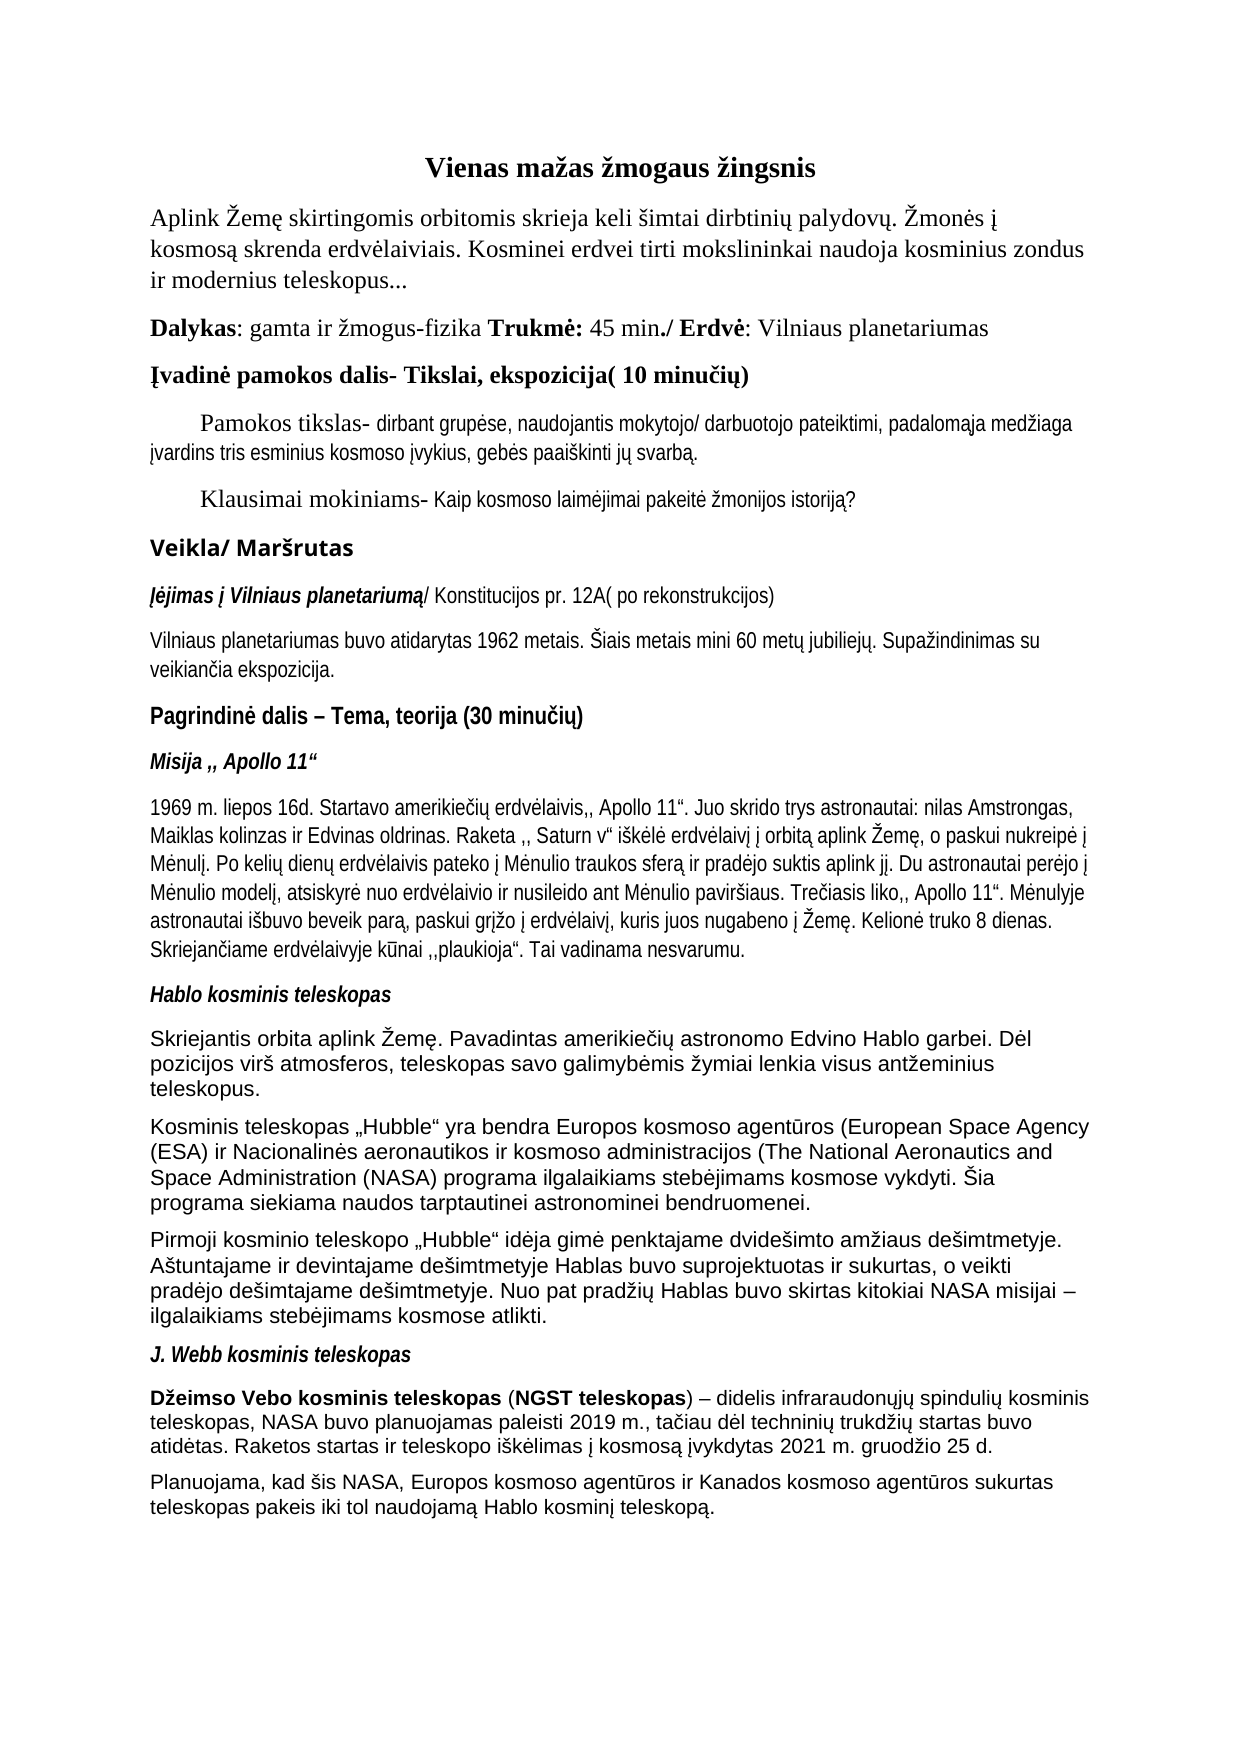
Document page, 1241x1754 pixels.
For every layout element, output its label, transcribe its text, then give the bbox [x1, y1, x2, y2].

text Įėjimas į Vilniaus planetariumą/ Konstitucijos pr. 12A( po rekonstrukcijos) [150, 582, 1090, 608]
text 1969 m. liepos 16d. Startavo amerikiečių erdvėlaivis,, Apollo 11“. Juo skrido trys astronautai: nilas Amstrongas, Maiklas kolinzas ir Edvinas oldrinas. Raketa ,, Saturn v“ iškėlė erdvėlaivį į orbitą aplink Žemę, o paskui nukreipė į Mėnulį. Po kelių dienų erdvėlaivis pateko į Mėnulio traukos sferą ir pradėjo suktis aplink jį. Du astronautai perėjo į Mėnulio modelį, atsiskyrė nuo erdvėlaivio ir nusileido ant Mėnulio paviršiaus. Trečiasis liko,, Apollo 11“. Mėnulyje astronautai išbuvo beveik parą, paskui grįžo į erdvėlaivį, kuris juos nugabeno į Žemę. Kelionė truko 8 dienas. Skriejančiame erdvėlaivyje kūnai ,,plaukioja“. Tai vadinama nesvarumu. [150, 793, 1090, 962]
text Veikla/ Maršrutas [150, 532, 1090, 563]
text Dalykas: gamta ir žmogus-fizika Trukmė: 45 min./ Erdvė: Vilniaus planetariumas [150, 313, 1090, 341]
text Planuojama, kad šis NASA, Europos kosmoso agentūros ir Kanados kosmoso agentūros sukurtas teleskopas pakeis iki tol naudojamą Hablo kosminį teleskopą. [150, 1470, 1090, 1519]
text Vienas mažas žmogaus žingsnis [150, 150, 1090, 183]
text Džeimso Vebo kosminis teleskopas (NGST teleskopas) – didelis infraraudonųjų spindulių kosminis teleskopas, NASA buvo planuojamas paleisti 2019 m., tačiau dėl techninių trukdžių startas buvo atidėtas. Raketos startas ir teleskopo iškėlimas į kosmosą įvykdytas 2021 m. gruodžio 25 d. [150, 1386, 1090, 1458]
text Kosminis teleskopas „Hubble“ yra bendra Europos kosmoso agentūros (European Space Agency (ESA) ir Nacionalinės aeronautikos ir kosmoso administracijos (The National Aeronautics and Space Administration (NASA) programa ilgalaikiams stebėjimams kosmose vykdyti. Šia programa siekiama naudos tarptautinei astronominei bendruomenei. [150, 1114, 1090, 1215]
text Pirmoji kosminio teleskopo „Hubble“ idėja gimė penktajame dvidešimto amžiaus dešimtmetyje. Aštuntajame ir devintajame dešimtmetyje Hablas buvo suprojektuotas ir sukurtas, o veikti pradėjo dešimtajame dešimtmetyje. Nuo pat pradžių Hablas buvo skirtas kitokiai NASA misijai – ilgalaikiams stebėjimams kosmose atlikti. [150, 1227, 1090, 1328]
text Skriejantis orbita aplink Žemę. Pavadintas amerikiečių astronomo Edvino Hablo garbei. Dėl pozicijos virš atmosferos, teleskopas savo galimybėmis žymiai lenkia visus antžeminius teleskopus. [150, 1026, 1090, 1101]
text Hablo kosminis teleskopas [150, 981, 1090, 1007]
text Misija ,, Apollo 11“ [150, 748, 1090, 775]
text Pamokos tikslas- dirbant grupėse, naudojantis mokytojo/ darbuotojo pateiktimi, padalomąja medžiaga įvardins tris esminius kosmoso įvykius, gebės paaiškinti jų svarbą. [150, 408, 1090, 465]
text J. Webb kosminis teleskopas [150, 1341, 1090, 1367]
text Klausimai mokiniams- Kaip kosmoso laimėjimai pakeitė žmonijos istoriją? [150, 484, 1090, 513]
text Įvadinė pamokos dalis- Tikslai, ekspozicija( 10 minučių) [150, 360, 1090, 389]
text Aplink Žemę skirtingomis orbitomis skrieja keli šimtai dirbtinių palydovų. Žmonės į kosmosą skrenda erdvėlaiviais. Kosminei erdvei tirti mokslininkai naudoja kosminius zondus ir modernius teleskopus... [150, 203, 1090, 294]
text Vilniaus planetariumas buvo atidarytas 1962 metais. Šiais metais mini 60 metų jubiliejų. Supažindinimas su veikiančia ekspozicija. [150, 627, 1090, 682]
text Pagrindinė dalis – Tema, teorija (30 minučių) [150, 701, 1090, 729]
